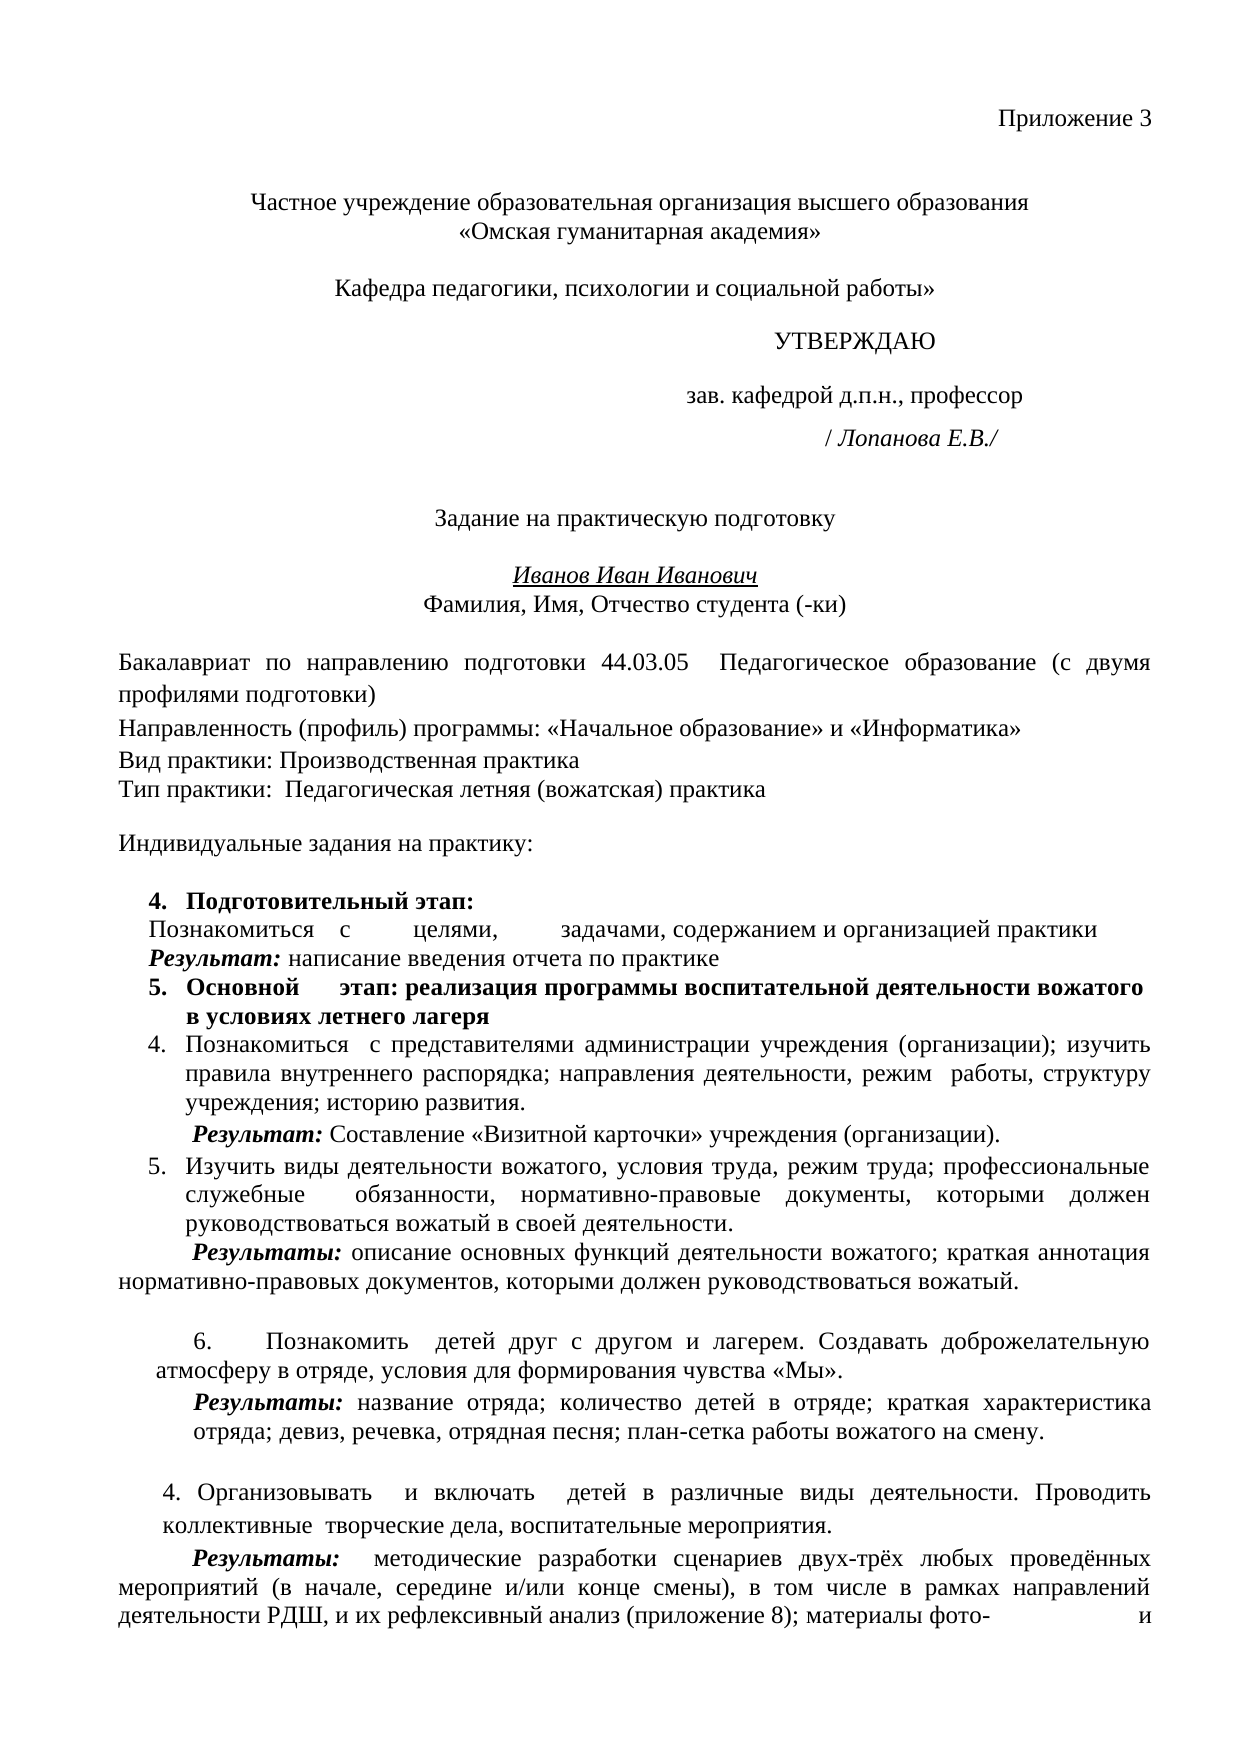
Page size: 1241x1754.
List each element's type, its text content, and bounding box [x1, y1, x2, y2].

text Задание на практическую подготовку [118, 503, 1152, 532]
list Основной этап: реализация программы воспитательной деятельности вожатого в условиях летнего лагеря [148, 972, 1152, 1029]
text Кафедра педагогики, психологии и социальной работы» [118, 273, 1152, 302]
list Познакомить детей друг с другом и лагерем. Создавать доброжелательную атмосферу в отряде, условия для формирования чувства «Мы». [156, 1326, 1152, 1384]
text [118, 1543, 1152, 1629]
text Вид практики: Производственная практика [118, 746, 1152, 774]
text Тип практики: Педагогическая летняя (вожатская) практика [118, 774, 1152, 803]
text Индивидуальные задания на практику: [118, 828, 1152, 857]
text Результаты: описание основных функций деятельности вожатого; краткая аннотация нормативно-правовых документов, которыми должен руководствоваться вожатый. [118, 1237, 1152, 1294]
text Бакалавриат по направлению подготовки 44.03.05 Педагогическое образование (с двумя профилями подготовки) [118, 647, 1152, 708]
list Изучить виды деятельности вожатого, условия труда, режим труда; профессиональные служебные обязанности, нормативно-правовые документы, которыми должен руководствоваться вожатый в своей деятельности. [148, 1151, 1152, 1237]
text Направленность (профиль) программы: «Начальное образование» и «Информатика» [118, 713, 1152, 741]
text Иванов Иван Иванович [118, 560, 1152, 589]
text Результат: написание введения отчета по практике [148, 943, 1152, 972]
text Результат: Составление «Визитной карточки» учреждения (организации). [118, 1119, 1152, 1148]
text Приложение 3 [118, 103, 1152, 131]
list Подготовительный этап: [148, 886, 1152, 914]
text Результаты: название отряда; количество детей в отряде; краткая характеристика отряда; девиз, речевка, отрядная песня; план-сетка работы вожатого на смену. [193, 1387, 1152, 1444]
text Познакомиться с целями, задачами, содержанием и организацией практики [148, 914, 1152, 943]
text Фамилия, Имя, Отчество студента (-ки) [118, 589, 1152, 618]
text 4. Организовывать и включать детей в различные виды деятельности. Проводить коллективные творческие дела, воспитательные мероприятия. [162, 1477, 1152, 1539]
list Познакомиться с представителями администрации учреждения (организации); изучить правила внутреннего распорядка; направления деятельности, режим работы, структуру учреждения; историю развития. [148, 1029, 1152, 1116]
